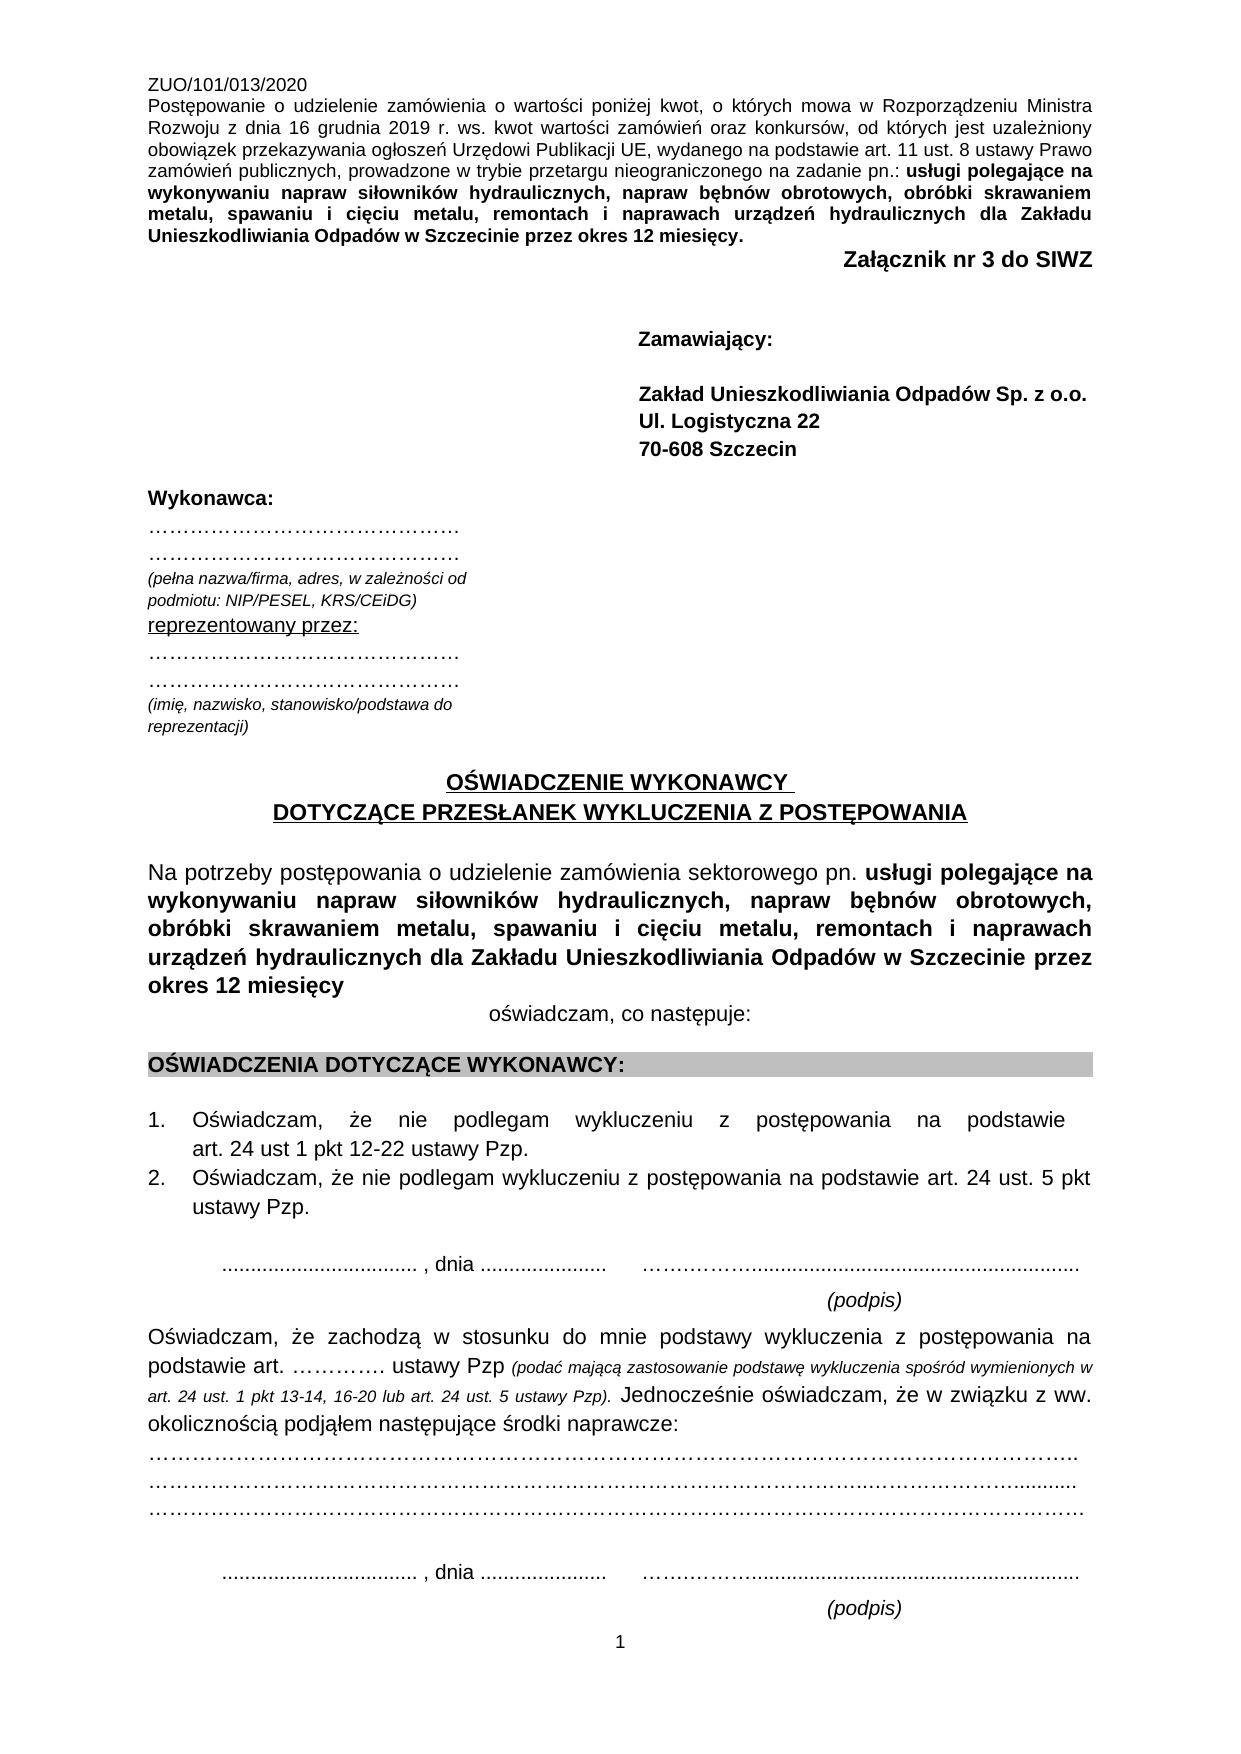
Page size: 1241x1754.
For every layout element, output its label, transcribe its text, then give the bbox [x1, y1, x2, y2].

text reprezentowany przez: [148, 612, 1093, 636]
text Zamawiający: [148, 326, 1093, 350]
text .................................. , dnia ...................... …….………......................................................... [221, 1559, 1093, 1583]
text Ul. Logistyczna 22 [148, 409, 1093, 433]
list Oświadczam, że nie podlegam wykluczeniu z postępowania na podstawie art. 24 ust. 5 pkt ustawy Pzp. [148, 1165, 1093, 1219]
text Wykonawca: [148, 486, 1093, 510]
text Zakład Unieszkodliwiania Odpadów Sp. z o.o. [148, 381, 1093, 405]
list Oświadczam, że nie podlegam wykluczeniu z postępowania na podstawie art. 24 ust 1 pkt 12-22 ustawy Pzp. [148, 1107, 1093, 1161]
text oświadczam, co następuje: [148, 1001, 1093, 1026]
text …………………………………………………………………………………………..…………………...........……………………………………………………………………………………………………………………… [148, 1468, 1093, 1520]
text (imię, nazwisko, stanowisko/podstawa do reprezentacji) [148, 695, 472, 736]
text (podpis) [148, 1288, 1093, 1312]
text 70-608 Szczecin [148, 436, 1093, 460]
text OŚWIADCZENIA DOTYCZĄCE WYKONAWCY: [148, 1052, 1093, 1077]
text Oświadczam, że zachodzą w stosunku do mnie podstawy wykluczenia z postępowania na podstawie art. …………. ustawy Pzp (podać mającą zastosowanie podstawę wykluczenia spośród wymienionych w art. 24 ust. 1 pkt 13-14, 16-20 lub art. 24 ust. 5 ustawy Pzp). Jednocześnie oświadczam, że w związku z ww. okolicznością podjąłem następujące środki naprawcze: [148, 1324, 1093, 1436]
text (podpis) [148, 1595, 1093, 1619]
text ……………………………………………………………………………………………………………….. [148, 1439, 1093, 1465]
text Na potrzeby postępowania o udzielenie zamówienia sektorowego pn. usługi polegające na wykonywaniu napraw siłowników hydraulicznych, napraw bębnów obrotowych, obróbki skrawaniem metalu, spawaniu i cięciu metalu, remontach i naprawach urządzeń hydraulicznych dla Zakładu Unieszkodliwiania Odpadów w Szczecinie przez okres 12 miesięcy [148, 858, 1093, 998]
text .................................. , dnia ...................... …….………......................................................... [221, 1252, 1093, 1276]
text ……………………………………………………………………………… [148, 640, 472, 691]
text ……………………………………………………………………………… [148, 513, 472, 565]
text (pełna nazwa/firma, adres, w zależności od podmiotu: NIP/PESEL, KRS/CEiDG) [148, 568, 472, 609]
text OŚWIADCZENIE WYKONAWCY DOTYCZĄCE PRZESŁANEK WYKLUCZENIA Z POSTĘPOWANIA [148, 769, 1093, 826]
